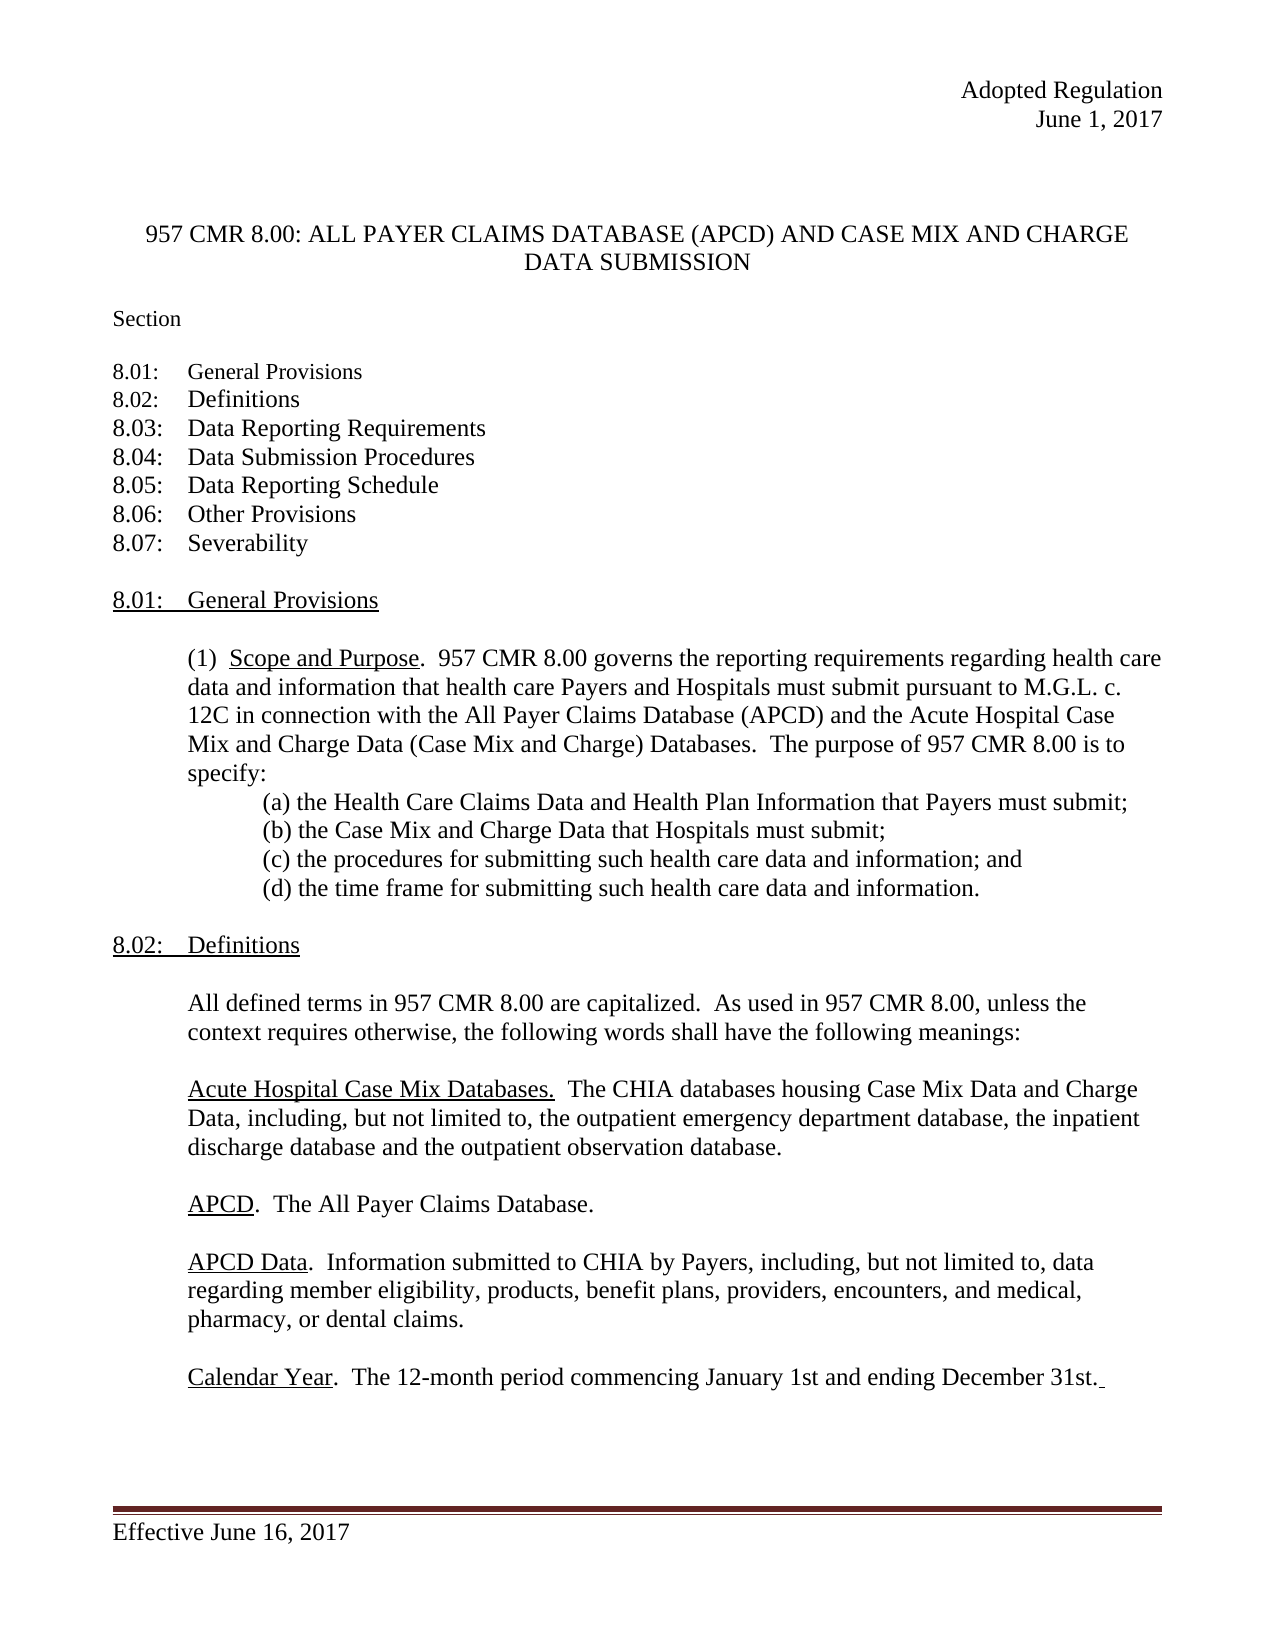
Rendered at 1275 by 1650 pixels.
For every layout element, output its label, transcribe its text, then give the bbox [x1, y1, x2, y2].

text All defined terms in 957 CMR 8.00 are capitalized. As used in 957 CMR 8.00, unless the context requires otherwise, the following words shall have the following meanings: [187, 988, 1162, 1045]
text APCD. The All Payer Claims Database. [112, 1189, 1162, 1218]
text 8.06: Other Provisions [112, 499, 1162, 528]
text 8.02: Definitions [112, 930, 1162, 959]
text (d) the time frame for submitting such health care data and information. [187, 873, 1162, 902]
text 8.07: Severability [112, 528, 1162, 557]
text 8.01: General Provisions [112, 585, 1162, 614]
text 8.05: Data Reporting Schedule [112, 470, 1162, 499]
text (a) the Health Care Claims Data and Health Plan Information that Payers must submit; [187, 787, 1162, 815]
text Acute Hospital Case Mix Databases. The CHIA databases housing Case Mix Data and Charge Data, including, but not limited to, the outpatient emergency department database, the inpatient discharge database and the outpatient observation database. [187, 1074, 1162, 1160]
text 8.04: Data Submission Procedures [112, 442, 1162, 470]
text (c) the procedures for submitting such health care data and information; and [187, 844, 1162, 873]
text 8.03: Data Reporting Requirements [112, 413, 1162, 442]
text APCD Data. Information submitted to CHIA by Payers, including, but not limited to, data regarding member eligibility, products, benefit plans, providers, encounters, and medical, pharmacy, or dental claims. [187, 1247, 1162, 1333]
text 8.01: General Provisions [112, 358, 1162, 384]
text Calendar Year. The 12-month period commencing January 1st and ending December 31st. [187, 1362, 1162, 1390]
text (b) the Case Mix and Charge Data that Hospitals must submit; [187, 815, 1162, 844]
text (1) Scope and Purpose. 957 CMR 8.00 governs the reporting requirements regarding health care data and information that health care Payers and Hospitals must submit pursuant to M.G.L. c. 12C in connection with the All Payer Claims Database (APCD) and the Acute Hospital Case Mix and Charge Data (Case Mix and Charge) Databases. The purpose of 957 CMR 8.00 is to specify: [187, 643, 1162, 787]
text Section [112, 305, 1162, 331]
text 8.02: Definitions [112, 384, 1162, 413]
